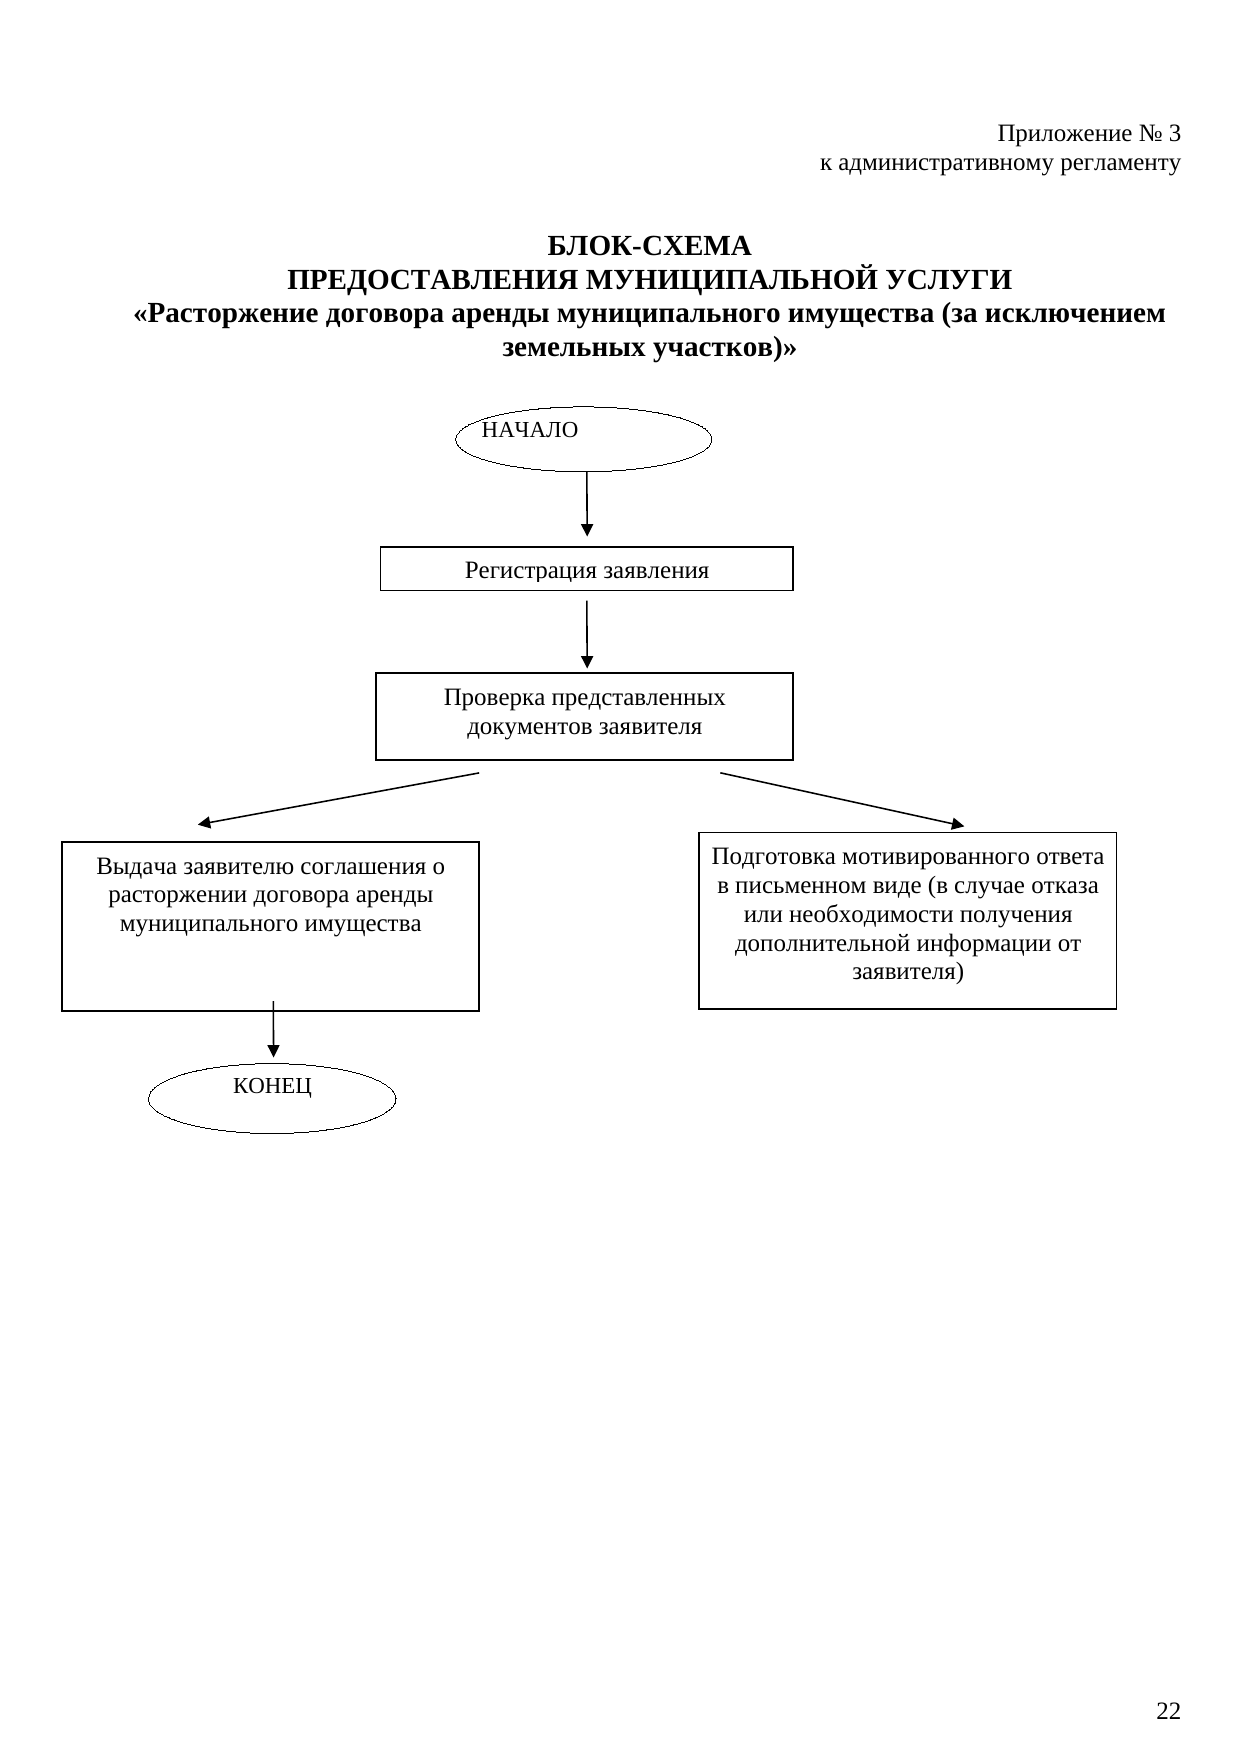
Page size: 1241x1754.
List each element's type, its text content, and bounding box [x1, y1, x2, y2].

text к административному регламенту [646, 147, 1181, 176]
text Приложение № 3 [766, 118, 1181, 147]
text предоставления МУНИЦИПАЛЬНОЙ услуги [118, 262, 1181, 296]
text блок-схема [118, 228, 1181, 262]
text «Расторжение договора аренды муниципального имущества (за исключением земельных участков)» [118, 296, 1181, 363]
